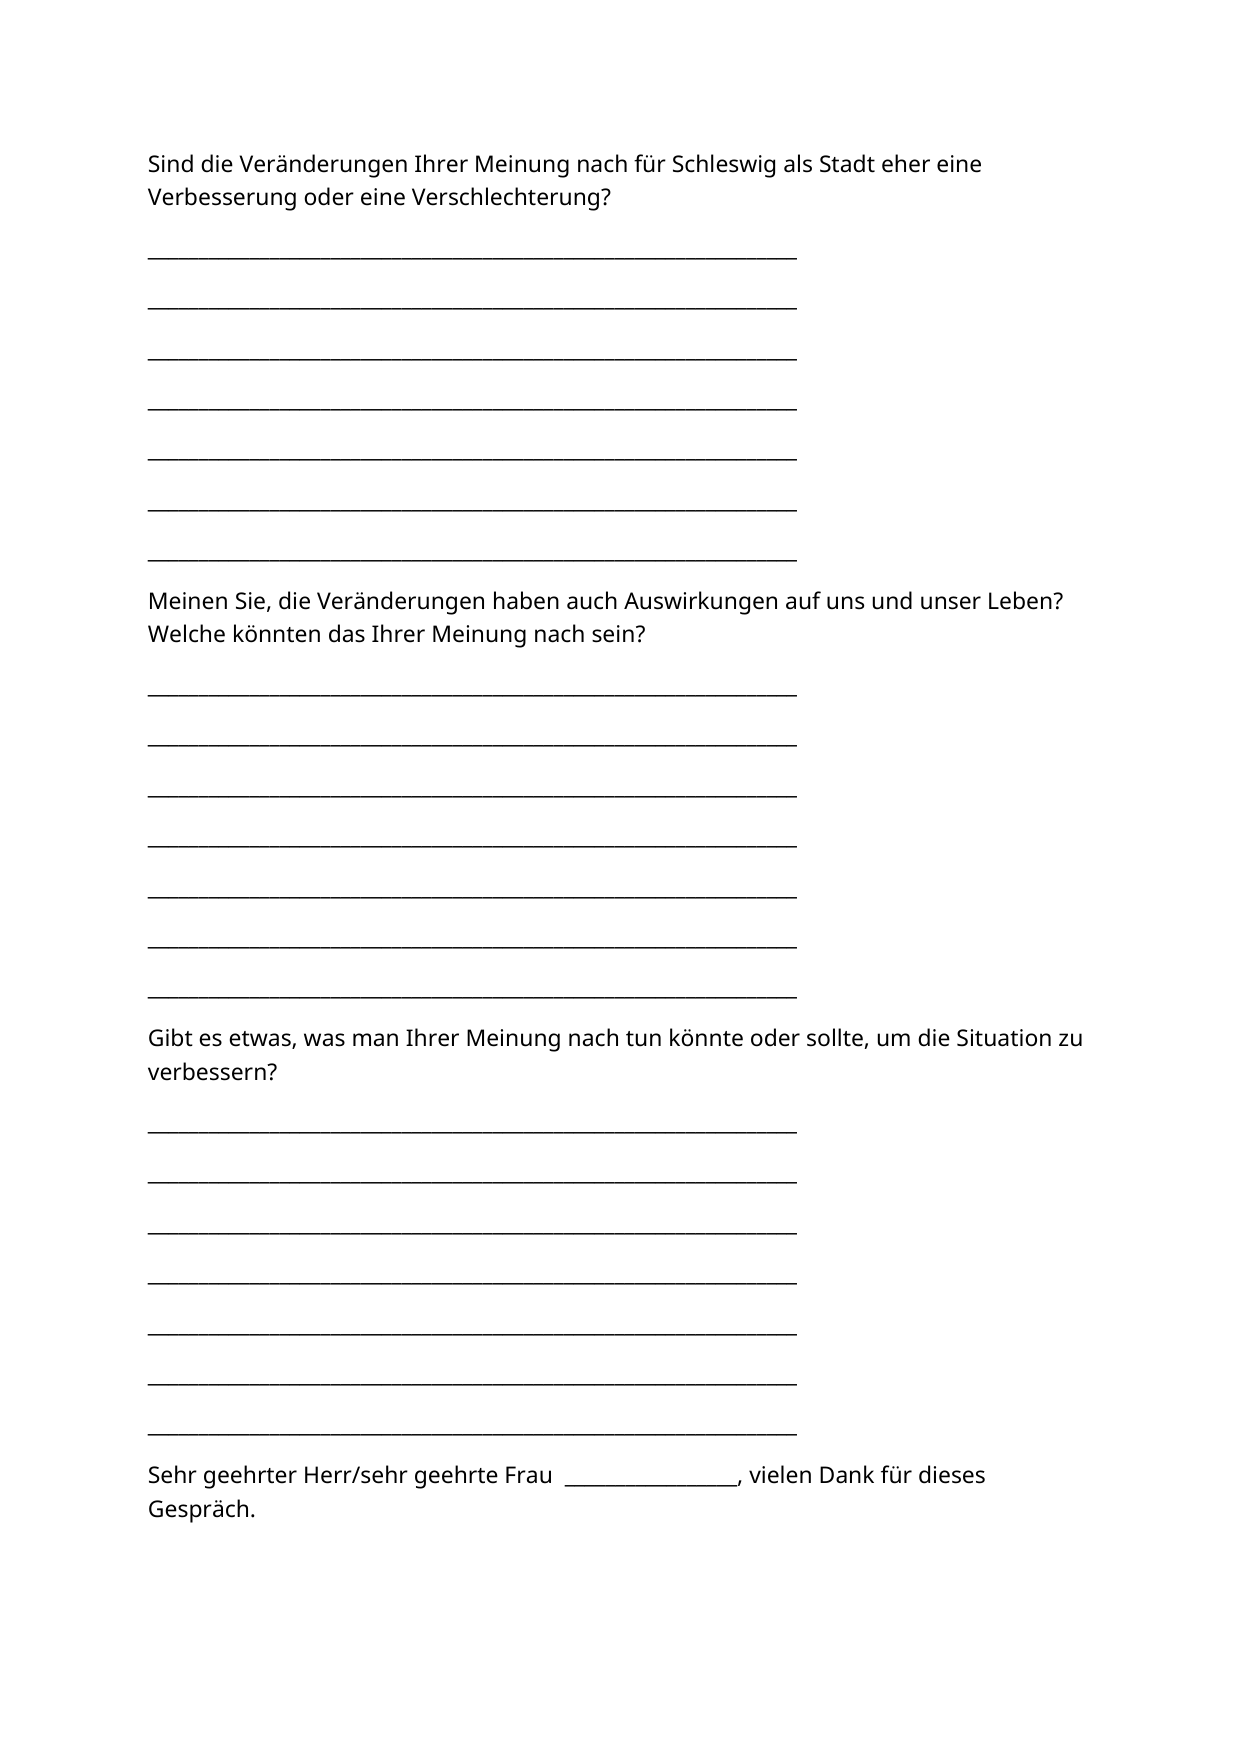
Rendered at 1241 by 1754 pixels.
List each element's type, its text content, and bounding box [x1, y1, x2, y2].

text ________________________________________________________________ [148, 333, 1093, 364]
text ________________________________________________________________ [148, 383, 1093, 414]
text ________________________________________________________________ [148, 871, 1093, 902]
text Sind die Veränderungen Ihrer Meinung nach für Schleswig als Stadt eher eine Verbesserung oder eine Verschlechterung? [148, 148, 1093, 213]
text ________________________________________________________________ [148, 1156, 1093, 1188]
text ________________________________________________________________ [148, 1207, 1093, 1238]
text ________________________________________________________________ [148, 433, 1093, 465]
text ________________________________________________________________ [148, 820, 1093, 851]
text Sehr geehrter Herr/sehr geehrte Frau _________________, vielen Dank für dieses Gespräch. [148, 1459, 1093, 1524]
text ________________________________________________________________ [148, 484, 1093, 515]
text ________________________________________________________________ [148, 1106, 1093, 1137]
text ________________________________________________________________ [148, 282, 1093, 313]
text ________________________________________________________________ [148, 719, 1093, 751]
text ________________________________________________________________ [148, 971, 1093, 1003]
text ________________________________________________________________ [148, 669, 1093, 700]
text ________________________________________________________________ [148, 1358, 1093, 1389]
text Meinen Sie, die Veränderungen haben auch Auswirkungen auf uns und unser Leben? Welche könnten das Ihrer Meinung nach sein? [148, 585, 1093, 650]
text ________________________________________________________________ [148, 1408, 1093, 1440]
text ________________________________________________________________ [148, 534, 1093, 566]
text ________________________________________________________________ [148, 1257, 1093, 1288]
text Gibt es etwas, was man Ihrer Meinung nach tun könnte oder sollte, um die Situation zu verbessern? [148, 1022, 1093, 1087]
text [148, 232, 1093, 263]
text ________________________________________________________________ [148, 1308, 1093, 1339]
text ________________________________________________________________ [148, 770, 1093, 801]
text ________________________________________________________________ [148, 921, 1093, 952]
